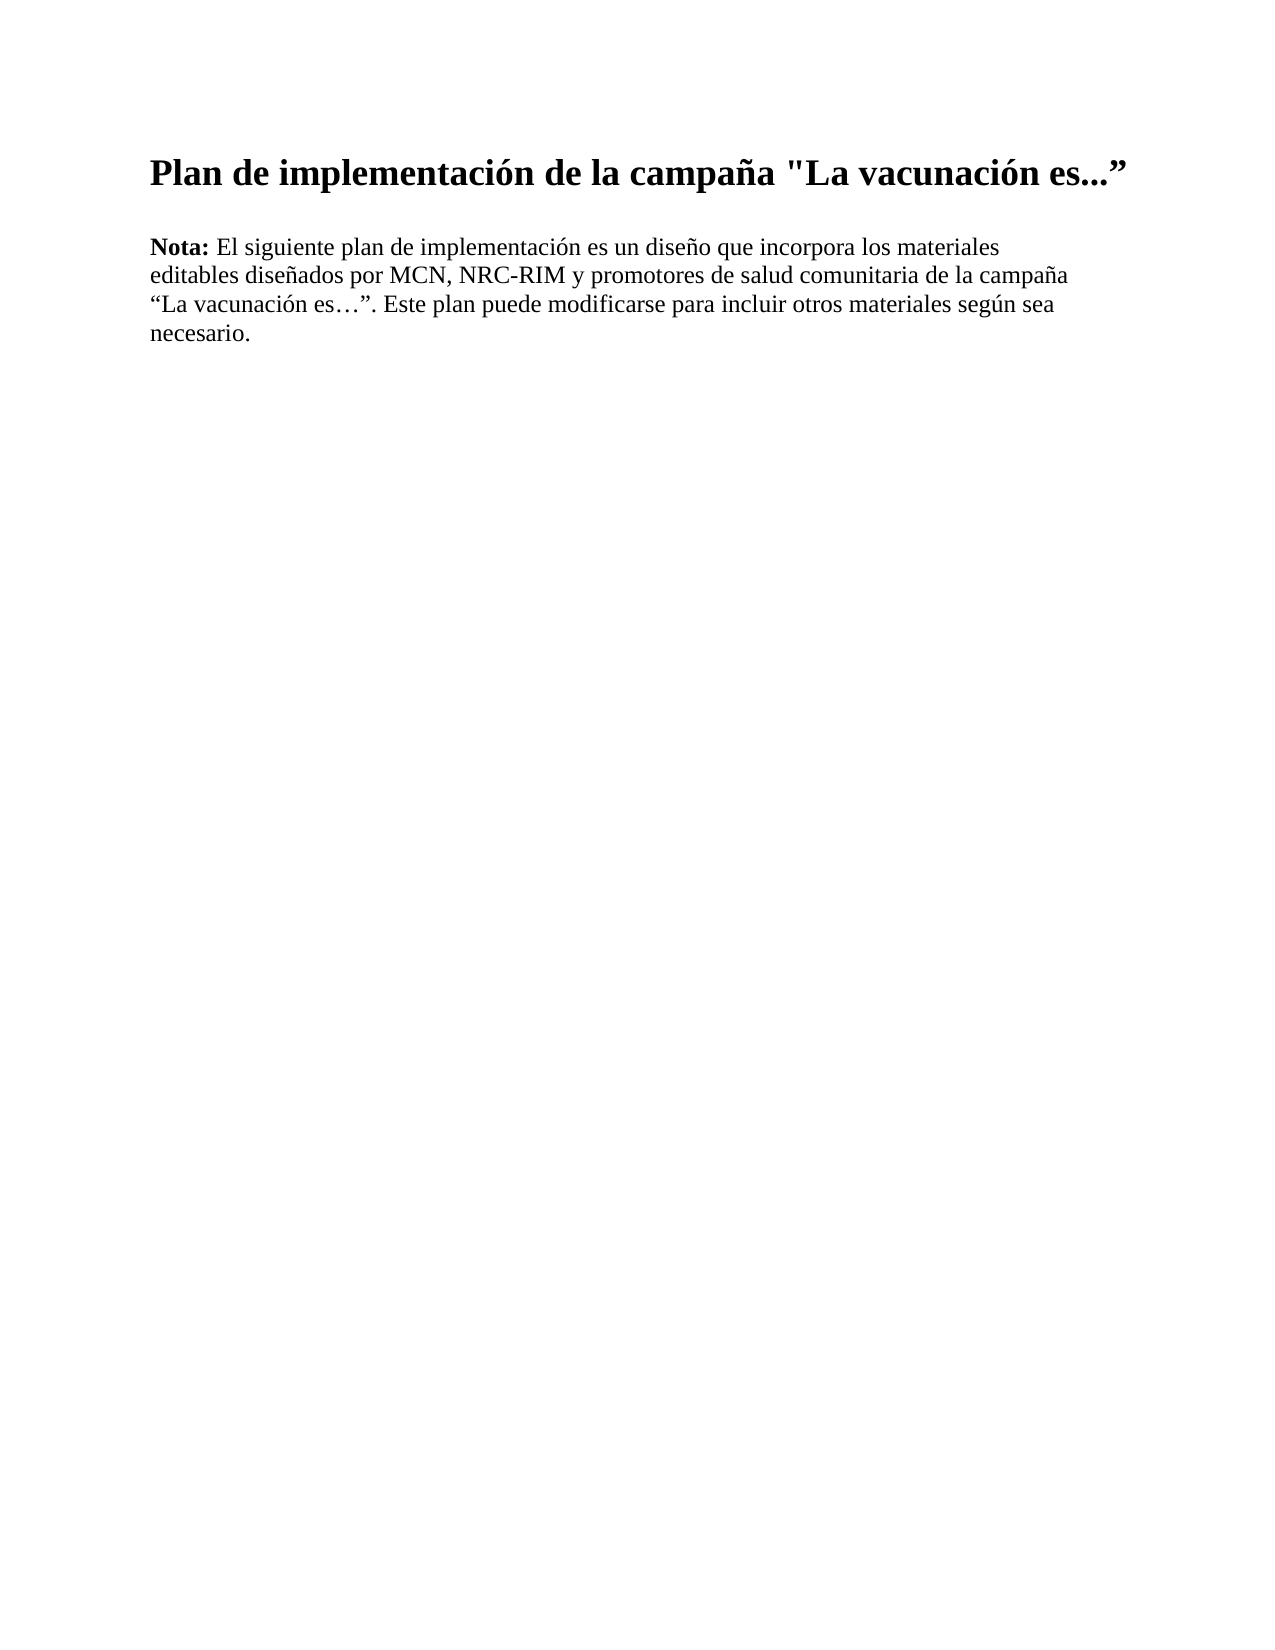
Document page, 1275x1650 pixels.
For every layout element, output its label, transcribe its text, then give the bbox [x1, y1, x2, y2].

text Plan de implementación de la campaña "La vacunación es...” [139, 150, 1137, 193]
text Nota: El siguiente plan de implementación es un diseño que incorpora los materiales editables diseñados por MCN, NRC-RIM y promotores de salud comunitaria de la campaña “La vacunación es…”. Este plan puede modificarse para incluir otros materiales según sea necesario. [150, 232, 1088, 347]
